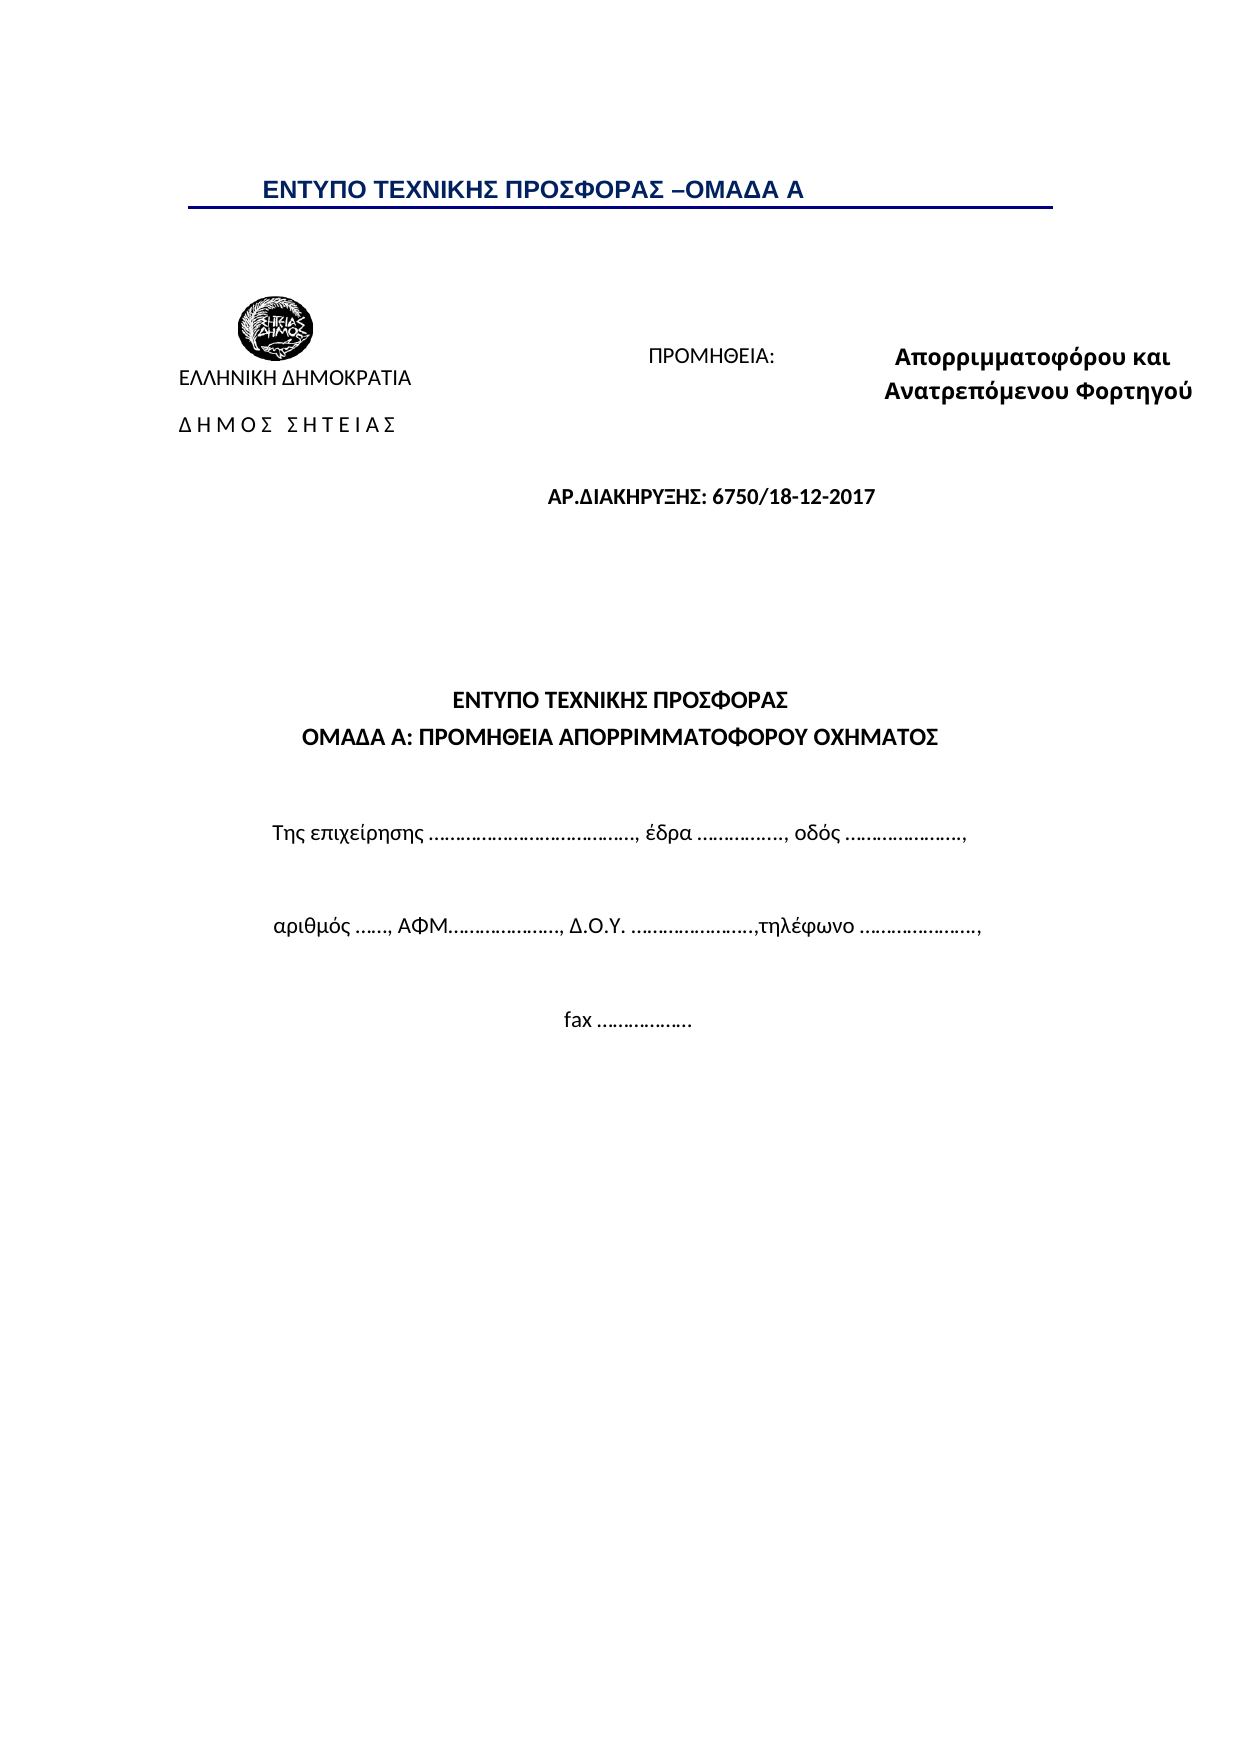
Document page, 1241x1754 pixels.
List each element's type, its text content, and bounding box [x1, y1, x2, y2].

text ΟΜΑΔΑ Α: ΠΡΟΜΗΘΕΙΑ ΑΠΟΡΡΙΜΜΑΤΟΦΟΡΟΥ ΟΧΗΜΑΤΟΣ [187, 721, 1053, 752]
subtitle ΕΝΤΥΠΟ ΤΕΧΝΙΚΗΣ ΠΡΟΣΦΟΡΑΣ –ΟΜΑΔΑ Α [187, 175, 1053, 209]
table_header ΠΡΟΜΗΘΕΙΑ: ΑΡ.ΔΙΑΚΗΡΥΞΗΣ: 6750/18-12-2017 [542, 294, 881, 660]
table_header ΕΛΛΗΝΙΚΗ ΔΗΜΟΚΡΑΤΙΑ Δ Η Μ Ο Σ Σ Η Τ Ε Ι Α Σ [176, 294, 542, 660]
text αριθμός ……, ΑΦΜ…………………, Δ.Ο.Υ. …………………..,τηλέφωνο …………………., [187, 912, 1068, 940]
subtitle ΕΝΤΥΠΟ ΤΕΧΝΙΚΗΣ ΠΡΟΣΦΟΡΑΣ [187, 685, 1053, 715]
text Της επιχείρησης …………………………………, έδρα …………...., οδός …………………., [187, 818, 1053, 846]
table_header Απορριμματοφόρου και Ανατρεπόμενου Φορτηγού [881, 294, 1240, 660]
text fax ……………… [187, 1005, 1068, 1033]
